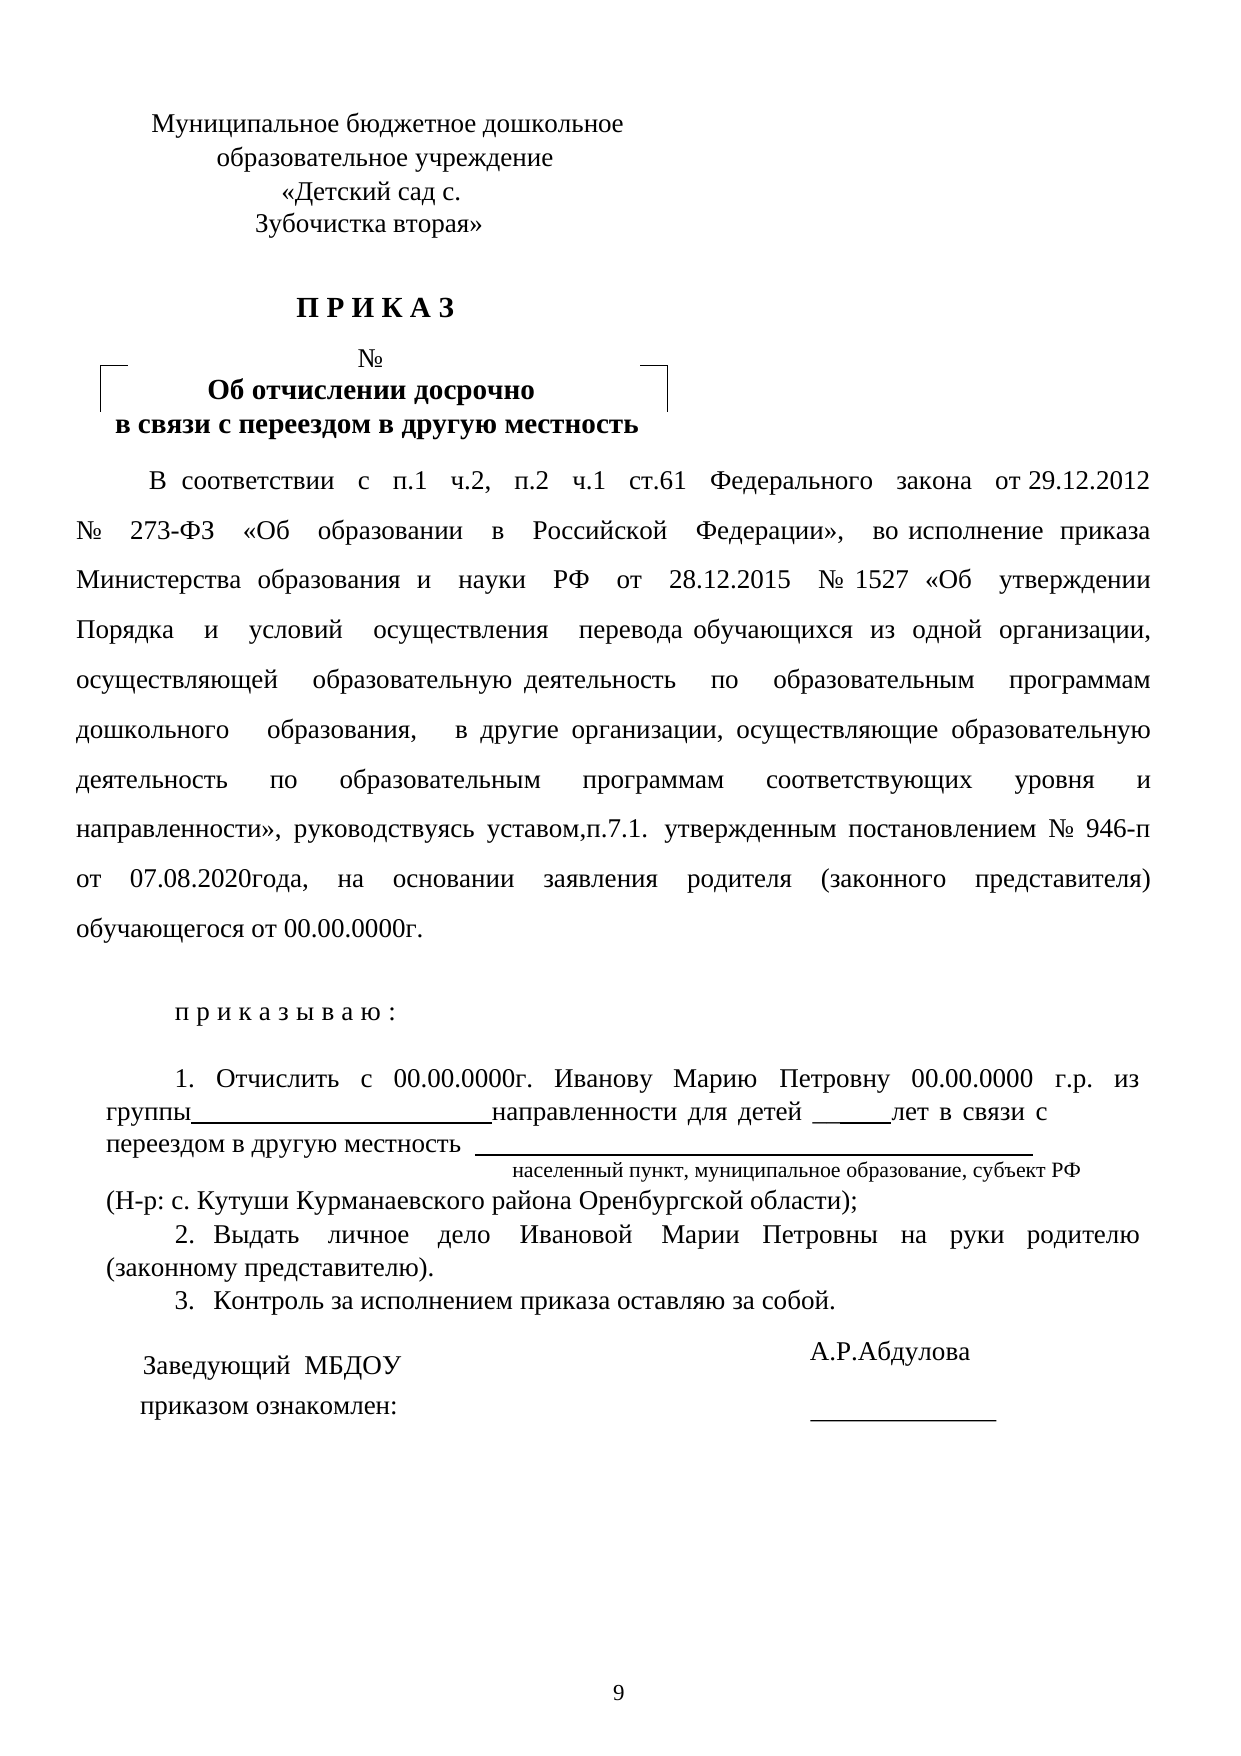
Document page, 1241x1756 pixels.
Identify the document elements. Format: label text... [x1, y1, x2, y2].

text «Детский сад с. Зубочистка вторая» [235, 175, 507, 239]
text п р и к а з ы в а ю : [174, 995, 1180, 1026]
list Контроль за исполнением приказа оставляю за собой. [174, 1285, 1180, 1315]
text А.Р.Абдулова [809, 1335, 1180, 1366]
subtitle П Р И К А З [179, 290, 571, 323]
text переездом в другую местность [106, 1129, 1180, 1159]
text в связи с переездом в другую местность [115, 407, 1180, 440]
text (Н-р: с. Кутуши Курманаевского района Оренбургской области); [106, 1184, 1180, 1215]
text № [62, 342, 678, 373]
text Муниципальное бюджетное дошкольное образовательное учреждение [145, 108, 624, 172]
text группы направленности для детей __ лет в связи с [106, 1095, 1180, 1126]
list Выдать личное дело Ивановой Марии Петровны на руки родителю (законному представителю). [106, 1218, 1140, 1282]
subtitle Об отчислении досрочно [179, 373, 563, 407]
list Отчислить с 00.00.0000г. Иванову Марию Петровну 00.00.0000 г.р. из [174, 1062, 1180, 1093]
text населенный пункт, муниципальное образование, субъект РФ [512, 1159, 1180, 1183]
text Заведующий МБДОУ приказом ознакомлен: [140, 1349, 423, 1420]
text В соответствии с п.1 ч.2, п.2 ч.1 ст.61 Федерального закона от 29.12.2012 № 273-ФЗ «Об образовании в Российской Федерации», во исполнение приказа Министерства образования и науки РФ от 28.12.2015 № 1527 «Об утверждении Порядка и условий осуществления перевода обучающихся из одной организации, осуществляющей образовательную деятельность по образовательным программам дошкольного образования, в другие организации, осуществляющие образовательную деятельность по образовательным программам соответствующих уровня и направленности», руководствуясь уставом,п.7.1. утвержденным постановлением № 946-п от 07.08.2020года, на основании заявления родителя (законного представителя) обучающегося от 00.00.0000г. [76, 464, 1151, 943]
